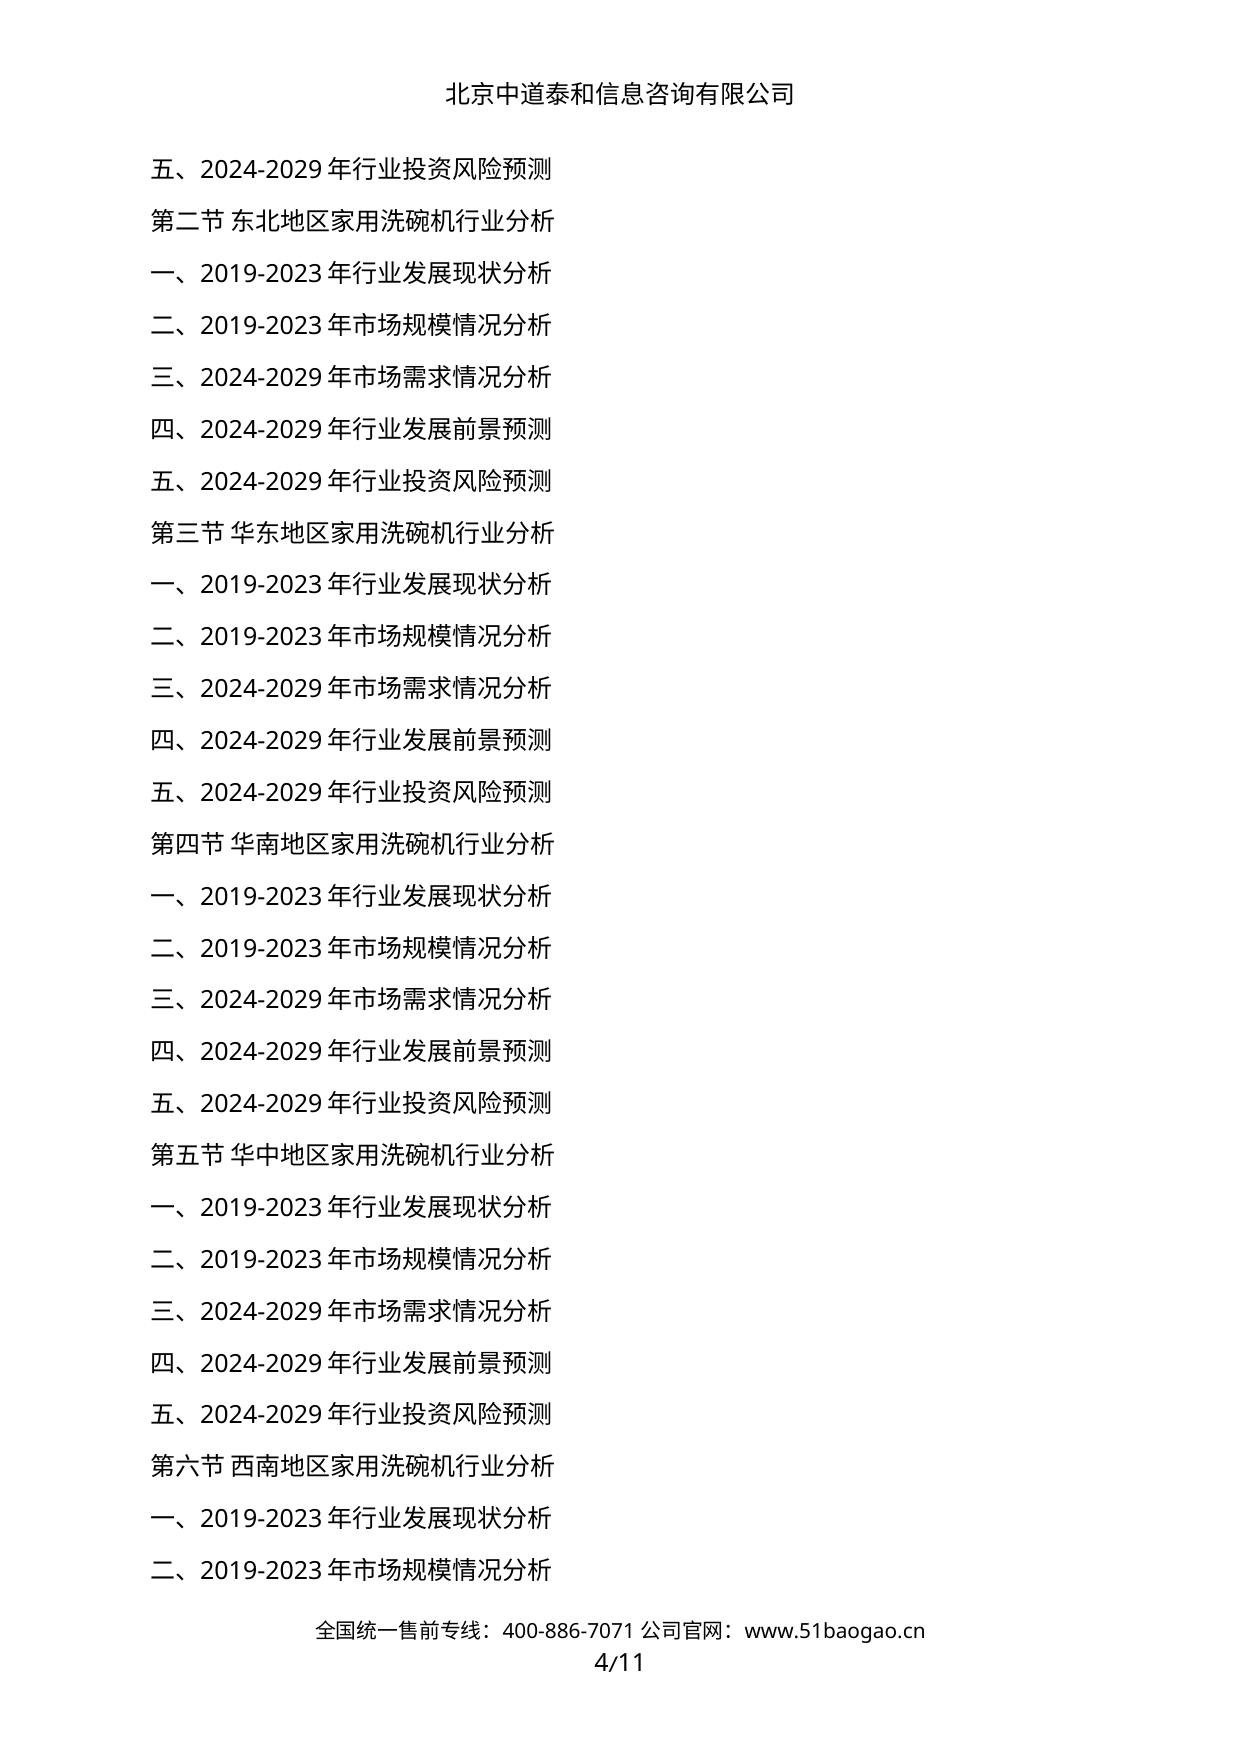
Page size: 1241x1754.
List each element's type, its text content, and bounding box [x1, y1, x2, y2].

text 五、2024-2029年行业投资风险预测 [150, 772, 1090, 809]
text 五、2024-2029年行业投资风险预测 [150, 1395, 1090, 1431]
text 第五节 华中地区家用洗碗机行业分析 [150, 1136, 1090, 1172]
text 五、2024-2029年行业投资风险预测 [150, 150, 1090, 186]
text 二、2019-2023年市场规模情况分析 [150, 1551, 1090, 1587]
text 第四节 华南地区家用洗碗机行业分析 [150, 824, 1090, 861]
text 第六节 西南地区家用洗碗机行业分析 [150, 1447, 1090, 1483]
text 四、2024-2029年行业发展前景预测 [150, 1032, 1090, 1068]
text 五、2024-2029年行业投资风险预测 [150, 1084, 1090, 1120]
text 第三节 华东地区家用洗碗机行业分析 [150, 513, 1090, 549]
text 一、2019-2023年行业发展现状分析 [150, 1187, 1090, 1224]
text 三、2024-2029年市场需求情况分析 [150, 980, 1090, 1016]
text 一、2019-2023年行业发展现状分析 [150, 254, 1090, 290]
text 三、2024-2029年市场需求情况分析 [150, 669, 1090, 705]
text 二、2019-2023年市场规模情况分析 [150, 1239, 1090, 1276]
text 一、2019-2023年行业发展现状分析 [150, 876, 1090, 912]
text 二、2019-2023年市场规模情况分析 [150, 928, 1090, 964]
text 二、2019-2023年市场规模情况分析 [150, 306, 1090, 342]
text 四、2024-2029年行业发展前景预测 [150, 409, 1090, 446]
text 一、2019-2023年行业发展现状分析 [150, 1499, 1090, 1535]
text 三、2024-2029年市场需求情况分析 [150, 357, 1090, 394]
text 五、2024-2029年行业投资风险预测 [150, 461, 1090, 497]
text 四、2024-2029年行业发展前景预测 [150, 1343, 1090, 1379]
text 二、2019-2023年市场规模情况分析 [150, 617, 1090, 653]
text 一、2019-2023年行业发展现状分析 [150, 565, 1090, 601]
text 三、2024-2029年市场需求情况分析 [150, 1291, 1090, 1327]
text 第二节 东北地区家用洗碗机行业分析 [150, 202, 1090, 238]
text 四、2024-2029年行业发展前景预测 [150, 721, 1090, 757]
